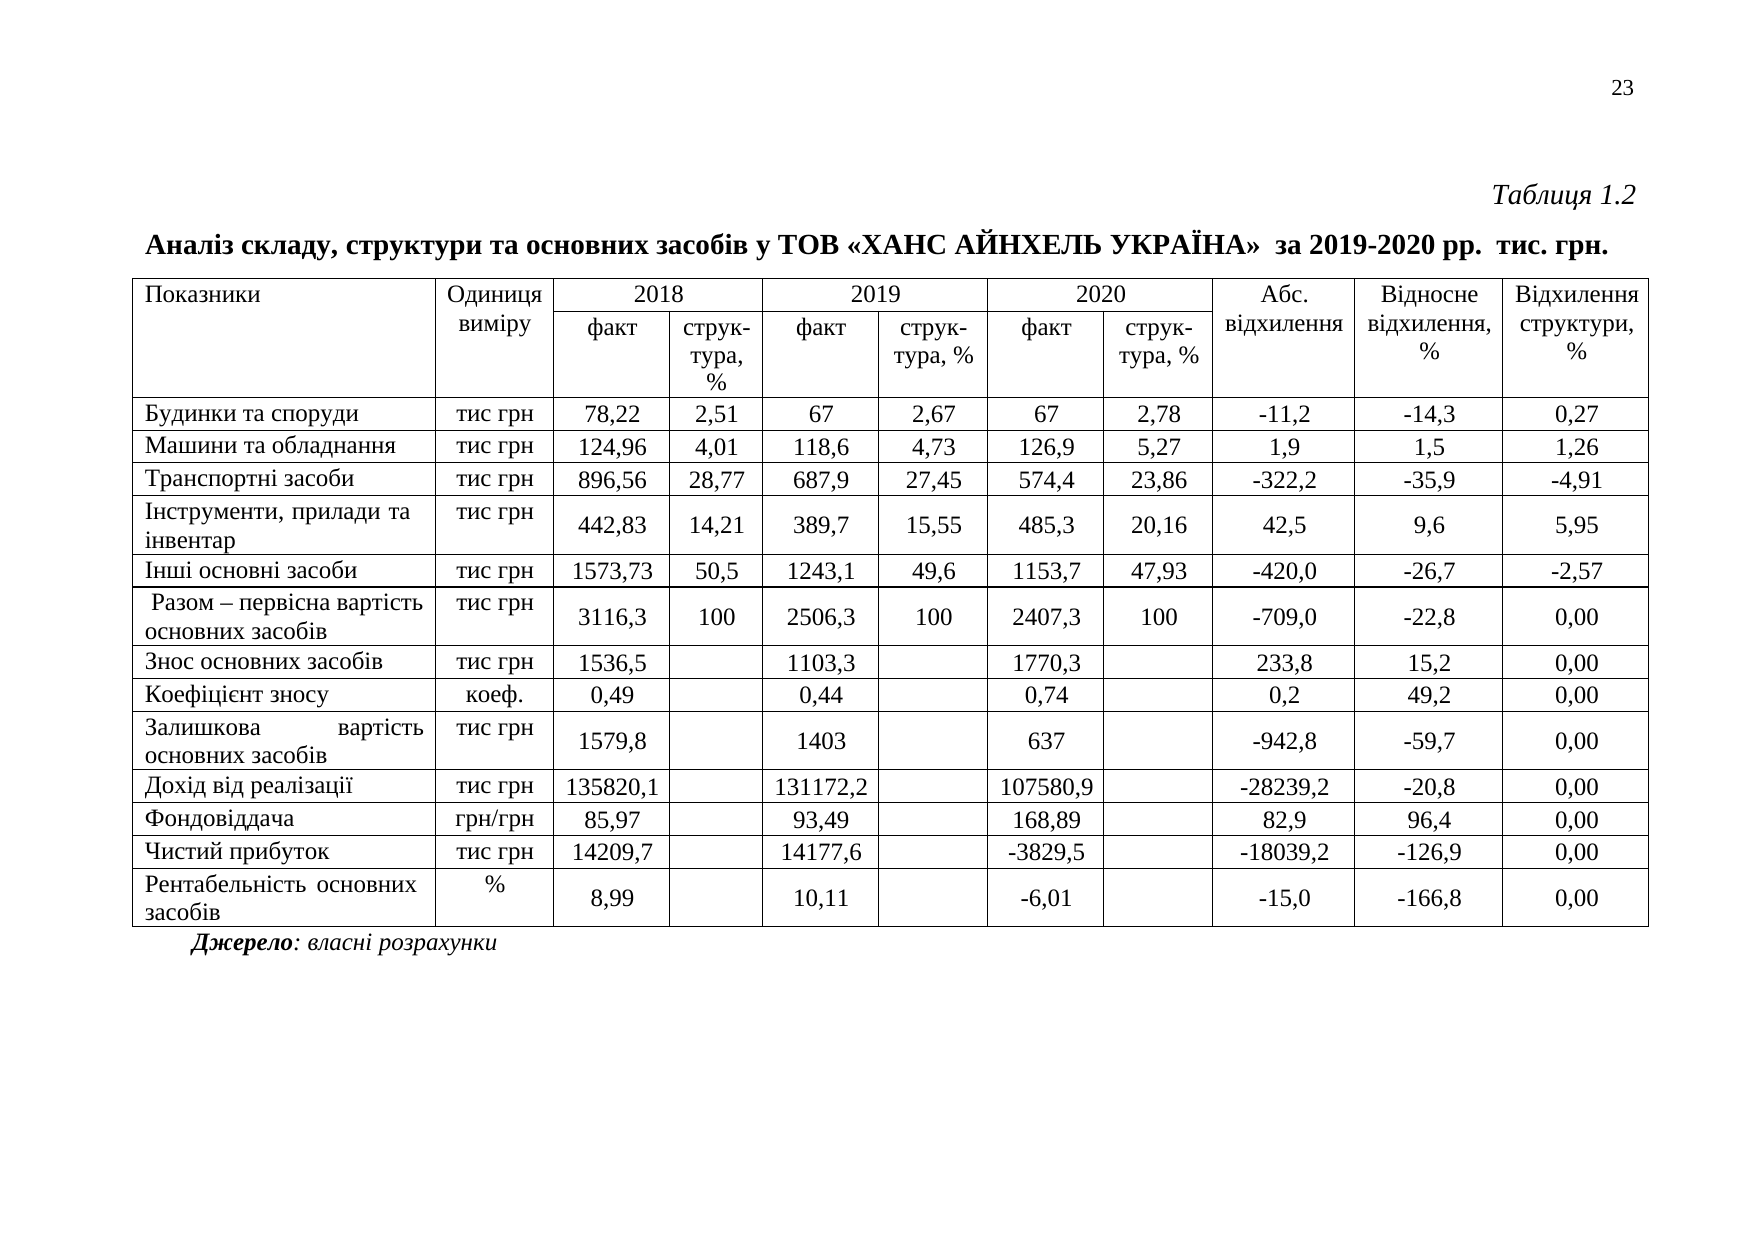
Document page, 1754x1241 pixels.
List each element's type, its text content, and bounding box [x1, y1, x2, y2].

table_header 2019 [763, 279, 987, 311]
table_cell 0,00 [1503, 836, 1648, 868]
table_cell 2506,3 [763, 588, 878, 645]
table_cell тис грн [436, 555, 553, 586]
table_cell 14177,6 [763, 836, 878, 868]
table_cell Коефіцієнт зносу [133, 679, 435, 711]
table_cell 27,45 [879, 463, 987, 495]
table_cell 100 [1104, 588, 1212, 645]
table_cell [879, 712, 987, 769]
table_cell 1,26 [1503, 431, 1648, 462]
table_cell 1403 [763, 712, 878, 769]
table_cell [1104, 679, 1212, 711]
table_header Відхилення структури, % [1503, 279, 1648, 397]
table_cell [670, 836, 762, 868]
table_cell 0,00 [1503, 869, 1648, 926]
table_cell 14,21 [670, 496, 762, 554]
table_cell 0,74 [988, 679, 1103, 711]
table_cell 485,3 [988, 496, 1103, 554]
table_cell 1103,3 [763, 646, 878, 678]
table_cell 0,49 [554, 679, 669, 711]
table_cell -942,8 [1213, 712, 1354, 769]
table_cell 85,97 [554, 803, 669, 835]
table_header Показники [133, 279, 435, 397]
table_cell 574,4 [988, 463, 1103, 495]
table_cell 0,00 [1503, 588, 1648, 645]
table_cell 2,78 [1104, 398, 1212, 429]
table_cell 23,86 [1104, 463, 1212, 495]
table_cell Транспортні зaсоби [133, 463, 435, 495]
table_cell -18039,2 [1213, 836, 1354, 868]
table_cell 5,27 [1104, 431, 1212, 462]
table_cell [879, 869, 987, 926]
table_header 2020 [988, 279, 1212, 311]
table_cell [670, 770, 762, 802]
table_cell [670, 646, 762, 678]
table_cell -322,2 [1213, 463, 1354, 495]
table_cell 0,27 [1503, 398, 1648, 429]
table_cell 1536,5 [554, 646, 669, 678]
table_cell Рентабельність основних засобів [133, 869, 435, 926]
table_cell -35,9 [1355, 463, 1502, 495]
table_cell -22,8 [1355, 588, 1502, 645]
table_cell 168,89 [988, 803, 1103, 835]
table_header Абс. відхилення [1213, 279, 1354, 397]
table_cell 2,67 [879, 398, 987, 429]
table_cell [1104, 712, 1212, 769]
table_cell % [436, 869, 553, 926]
table_cell 0,2 [1213, 679, 1354, 711]
table_cell [1104, 646, 1212, 678]
table_cell Разом – первісна вартість основних засобів [133, 588, 435, 645]
table_cell 0,00 [1503, 646, 1648, 678]
table_cell 100 [670, 588, 762, 645]
table_cell 49,2 [1355, 679, 1502, 711]
table_cell струк- тура, % [1104, 312, 1212, 397]
table_cell 9,6 [1355, 496, 1502, 554]
text Таблиця 1.2 [1491, 177, 1662, 211]
table_cell струк- тура, % [670, 312, 762, 397]
table_cell 896,56 [554, 463, 669, 495]
table_cell 0,44 [763, 679, 878, 711]
table_cell Чистий прибуток [133, 836, 435, 868]
table_cell 135820,1 [554, 770, 669, 802]
table_cell тис грн [436, 836, 553, 868]
table_cell [1104, 836, 1212, 868]
table_cell [879, 646, 987, 678]
table_cell 118,6 [763, 431, 878, 462]
table_cell 1579,8 [554, 712, 669, 769]
table_cell Будинки тa споруди [133, 398, 435, 429]
table_header Одиниця виміру [436, 279, 553, 397]
table_cell 15,2 [1355, 646, 1502, 678]
table_cell -15,0 [1213, 869, 1354, 926]
text Джерело: власні розрахунки [192, 927, 1662, 956]
table_cell -20,8 [1355, 770, 1502, 802]
table_cell 1,9 [1213, 431, 1354, 462]
table_cell 2,51 [670, 398, 762, 429]
subtitle Аналіз складу, структури та основних засобів у ТОВ «ХАНС АЙНХЕЛЬ УКРАЇНА» за 2019-2020 рр. тис. грн. [145, 227, 1662, 261]
table_cell -26,7 [1355, 555, 1502, 586]
table_cell 67 [763, 398, 878, 429]
table_cell 67 [988, 398, 1103, 429]
table_cell тис грн [436, 463, 553, 495]
table_cell Інструменти, прилади тa інвентар [133, 496, 435, 554]
table_cell 0,00 [1503, 679, 1648, 711]
table_cell 1770,3 [988, 646, 1103, 678]
table_cell 3116,3 [554, 588, 669, 645]
table_cell факт [988, 312, 1103, 397]
table_cell 8,99 [554, 869, 669, 926]
table_cell -4,91 [1503, 463, 1648, 495]
table_cell 687,9 [763, 463, 878, 495]
table_cell 442,83 [554, 496, 669, 554]
table_cell 1243,1 [763, 555, 878, 586]
table_cell 4,73 [879, 431, 987, 462]
table_cell коеф. [436, 679, 553, 711]
table_cell -166,8 [1355, 869, 1502, 926]
table_cell 4,01 [670, 431, 762, 462]
table_cell 0,00 [1503, 712, 1648, 769]
table_cell грн/грн [436, 803, 553, 835]
table_cell 15,55 [879, 496, 987, 554]
table_cell [1104, 770, 1212, 802]
table_cell [879, 803, 987, 835]
table_cell [879, 770, 987, 802]
table_cell Інші основні засоби [133, 555, 435, 586]
table_cell [670, 712, 762, 769]
table_cell [670, 803, 762, 835]
table_cell Знос основних засобів [133, 646, 435, 678]
table_cell 107580,9 [988, 770, 1103, 802]
table_cell -11,2 [1213, 398, 1354, 429]
table_cell Машини тa обладнання [133, 431, 435, 462]
table_cell [1104, 803, 1212, 835]
table_cell 233,8 [1213, 646, 1354, 678]
table_cell тис грн [436, 770, 553, 802]
table_cell факт [554, 312, 669, 397]
table_cell 28,77 [670, 463, 762, 495]
table_cell 637 [988, 712, 1103, 769]
table_cell -59,7 [1355, 712, 1502, 769]
table_cell 49,6 [879, 555, 987, 586]
table_cell факт [763, 312, 878, 397]
table_cell 42,5 [1213, 496, 1354, 554]
table_cell 124,96 [554, 431, 669, 462]
table_cell тис грн [436, 588, 553, 645]
table_cell 2407,3 [988, 588, 1103, 645]
table_cell струк- тура, % [879, 312, 987, 397]
table_cell Фондовіддача [133, 803, 435, 835]
table_cell -6,01 [988, 869, 1103, 926]
table_cell 50,5 [670, 555, 762, 586]
table_cell [670, 869, 762, 926]
table_cell 96,4 [1355, 803, 1502, 835]
table_cell 100 [879, 588, 987, 645]
table_cell -3829,5 [988, 836, 1103, 868]
table_cell -126,9 [1355, 836, 1502, 868]
table_cell 93,49 [763, 803, 878, 835]
table_cell 126,9 [988, 431, 1103, 462]
table_cell тис грн [436, 646, 553, 678]
table_cell [670, 679, 762, 711]
table_cell [1104, 869, 1212, 926]
table_cell -28239,2 [1213, 770, 1354, 802]
table_header Відносне відхилення, % [1355, 279, 1502, 397]
table_cell тис грн [436, 431, 553, 462]
table_cell тис грн [436, 398, 553, 429]
table_cell 0,00 [1503, 770, 1648, 802]
table_cell -14,3 [1355, 398, 1502, 429]
table_cell 47,93 [1104, 555, 1212, 586]
table_cell -420,0 [1213, 555, 1354, 586]
table_cell 20,16 [1104, 496, 1212, 554]
table_cell 1573,73 [554, 555, 669, 586]
table_cell 14209,7 [554, 836, 669, 868]
table_cell [879, 836, 987, 868]
table_cell 1,5 [1355, 431, 1502, 462]
table_cell -2,57 [1503, 555, 1648, 586]
table_header 2018 [554, 279, 762, 311]
table_cell 389,7 [763, 496, 878, 554]
table_cell 1153,7 [988, 555, 1103, 586]
table_cell тис грн [436, 496, 553, 554]
table_cell тис грн [436, 712, 553, 769]
table_cell 78,22 [554, 398, 669, 429]
table_cell 10,11 [763, 869, 878, 926]
table_cell 5,95 [1503, 496, 1648, 554]
table_cell Залишкова вартість основних засобів [133, 712, 435, 769]
table_cell 82,9 [1213, 803, 1354, 835]
table_cell -709,0 [1213, 588, 1354, 645]
table_cell [879, 679, 987, 711]
table_cell Дохід від реалізації [133, 770, 435, 802]
table_cell 0,00 [1503, 803, 1648, 835]
table_cell 131172,2 [763, 770, 878, 802]
